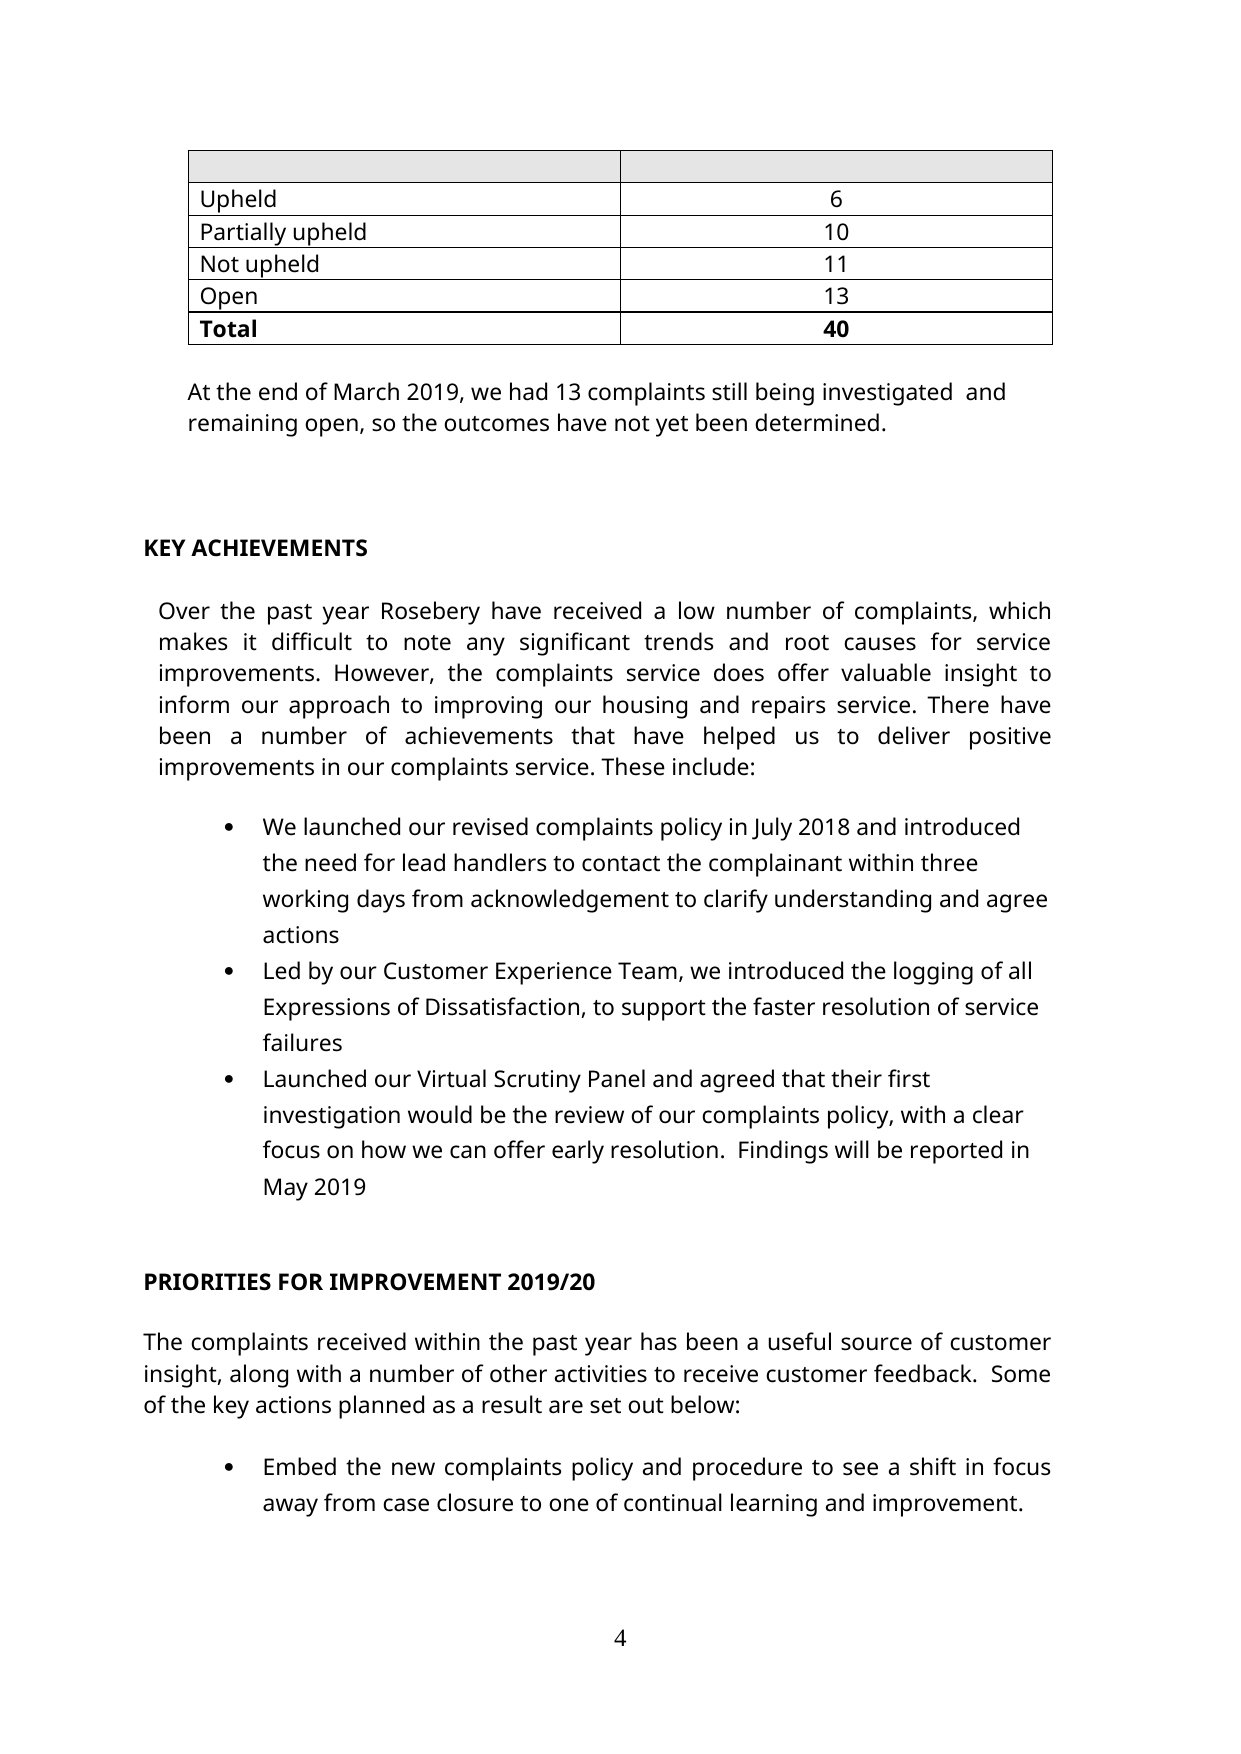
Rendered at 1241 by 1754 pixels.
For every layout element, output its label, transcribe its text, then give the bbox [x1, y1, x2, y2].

table_cell Not upheld [189, 248, 620, 279]
table_cell 40 [621, 313, 1052, 344]
table_cell 13 [621, 280, 1052, 311]
table_cell 10 [621, 216, 1052, 247]
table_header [189, 151, 620, 182]
list Embed the new complaints policy and procedure to see a shift in focus away from case closure to one of continual learning and improvement. [225, 1451, 1053, 1518]
table_cell Upheld [189, 183, 620, 214]
text The complaints received within the past year has been a useful source of customer insight, along with a number of other activities to receive customer feedback. Some of the key actions planned as a result are set out below: [143, 1326, 1053, 1420]
text PRIORITIES FOR IMPROVEMENT 2019/20 [143, 1266, 1053, 1298]
table_cell Open [189, 280, 620, 311]
table_cell Total [189, 313, 620, 344]
table_header Outcome [621, 151, 1052, 182]
list We launched our revised complaints policy in July 2018 and introduced the need for lead handlers to contact the complainant within three working days from acknowledgement to clarify understanding and agree actions [225, 811, 1053, 950]
text Over the past year Rosebery have received a low number of complaints, which makes it difficult to note any significant trends and root causes for service improvements. However, the complaints service does offer valuable insight to inform our approach to improving our housing and repairs service. There have been a number of achievements that have helped us to deliver positive improvements in our complaints service. These include: [83, 595, 1053, 782]
text KEY ACHIEVEMENTS [143, 532, 1053, 563]
table_cell Partially upheld [189, 216, 620, 247]
text At the end of March 2019, we had 13 complaints still being investigated and remaining open, so the outcomes have not yet been determined. [187, 376, 1053, 438]
table_cell 6 [621, 183, 1052, 214]
list Launched our Virtual Scrutiny Panel and agreed that their first investigation would be the review of our complaints policy, with a clear focus on how we can offer early resolution. Findings will be reported in May 2019 [225, 1063, 1053, 1202]
list Led by our Customer Experience Team, we introduced the logging of all Expressions of Dissatisfaction, to support the faster resolution of service failures [225, 955, 1053, 1058]
table_cell 11 [621, 248, 1052, 279]
